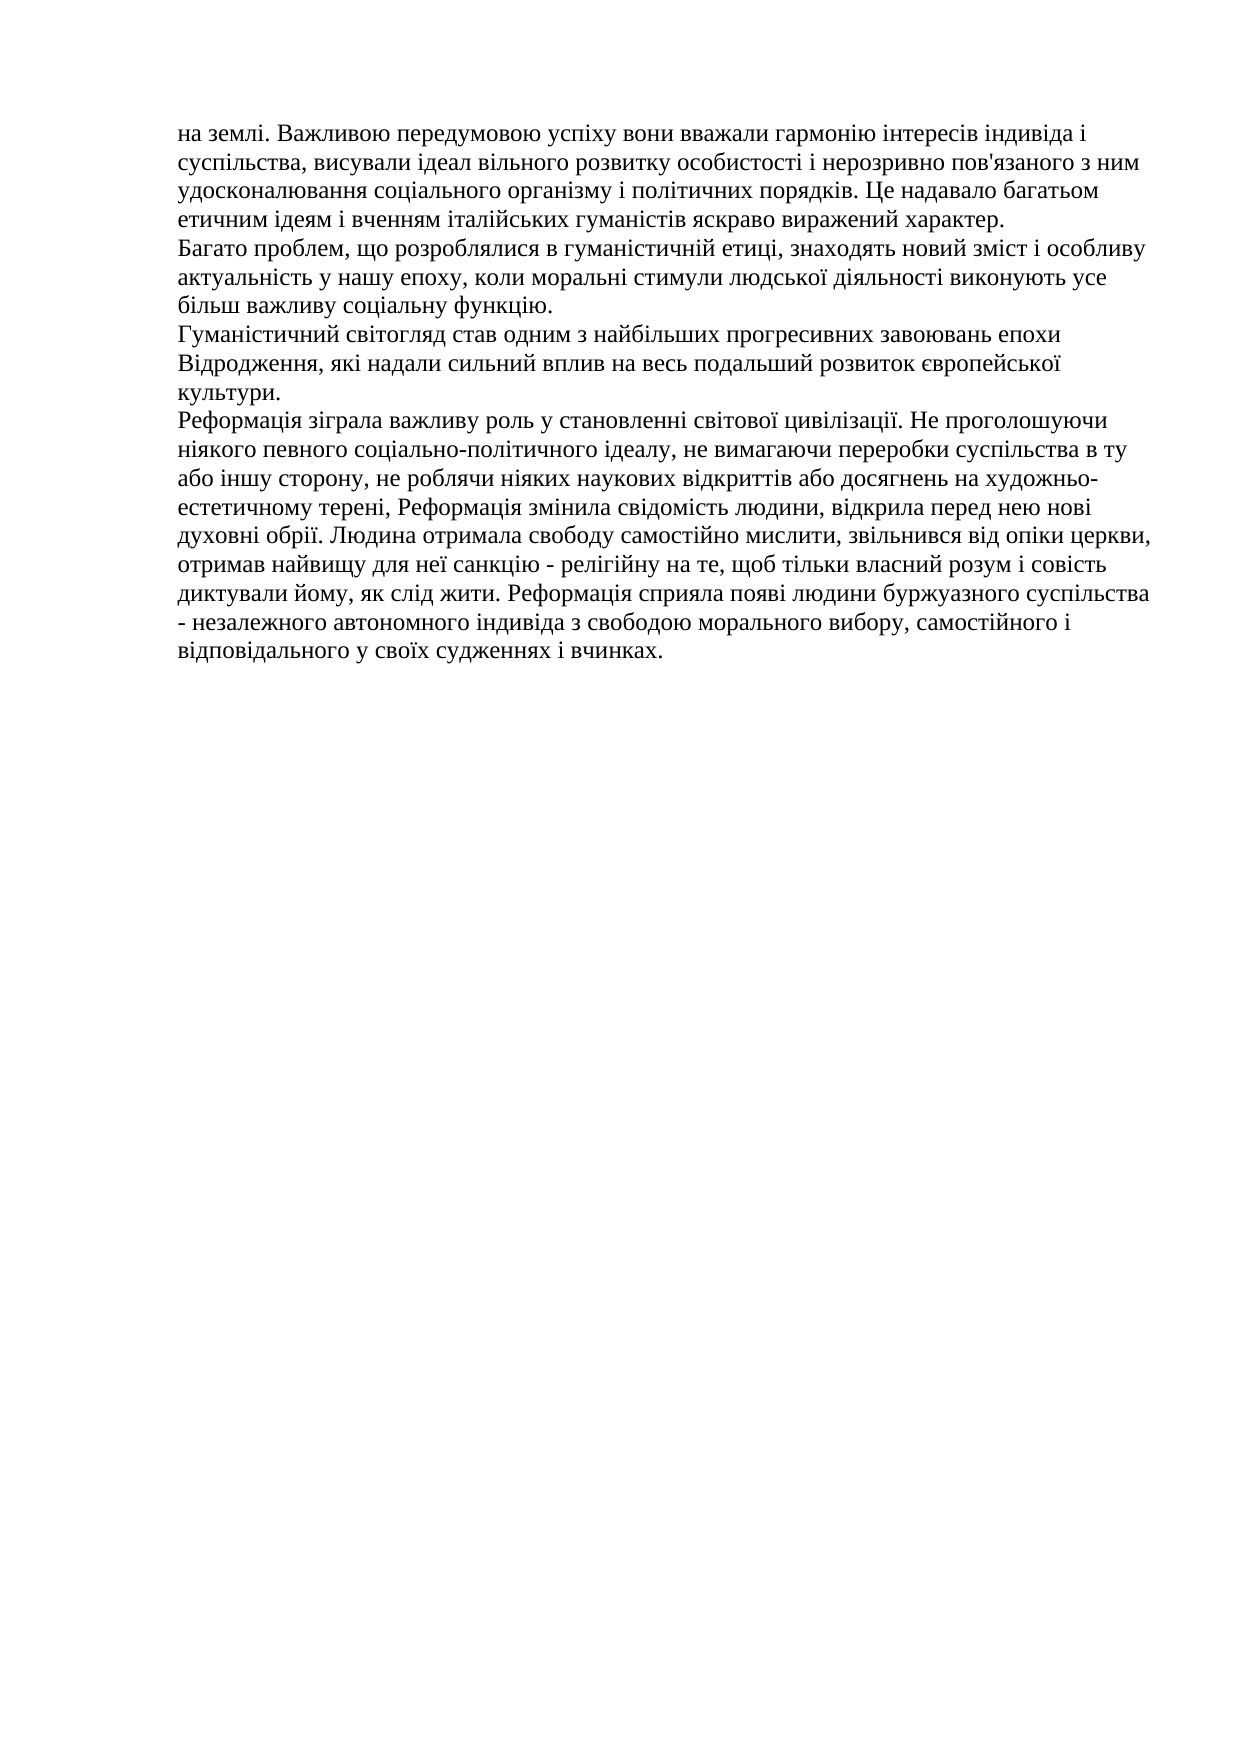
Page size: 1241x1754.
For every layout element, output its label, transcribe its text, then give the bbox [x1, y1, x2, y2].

text Гуманістичний світогляд став одним з найбільших прогресивних завоювань епохи Відродження, які надали сильний вплив на весь подальший розвиток європейської культури. [177, 319, 1152, 406]
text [177, 118, 1152, 233]
text Багато проблем, що розроблялися в гуманістичній етиці, знаходять новий зміст і особливу актуальність у нашу епоху, коли моральні стимули людської діяльності виконують усе більш важливу соціальну функцію. [177, 233, 1152, 319]
text Реформація зіграла важливу роль у становленні світової цивілізації. Не проголошуючи ніякого певного соціально-політичного ідеалу, не вимагаючи переробки суспільства в ту або іншу сторону, не роблячи ніяких наукових відкриттів або досягнень на художньо-естетичному терені, Реформація змінила свідомість людини, відкрила перед нею нові духовні обрії. Людина отримала свободу самостійно мислити, звільнився від опіки церкви, отримав найвищу для неї санкцію - релігійну на те, щоб тільки власний розум і совість диктували йому, як слід жити. Реформація сприяла появі людини буржуазного суспільства - незалежного автономного індивіда з свободою морального вибору, самостійного і відповідального у своїх судженнях і вчинках. [177, 406, 1152, 664]
